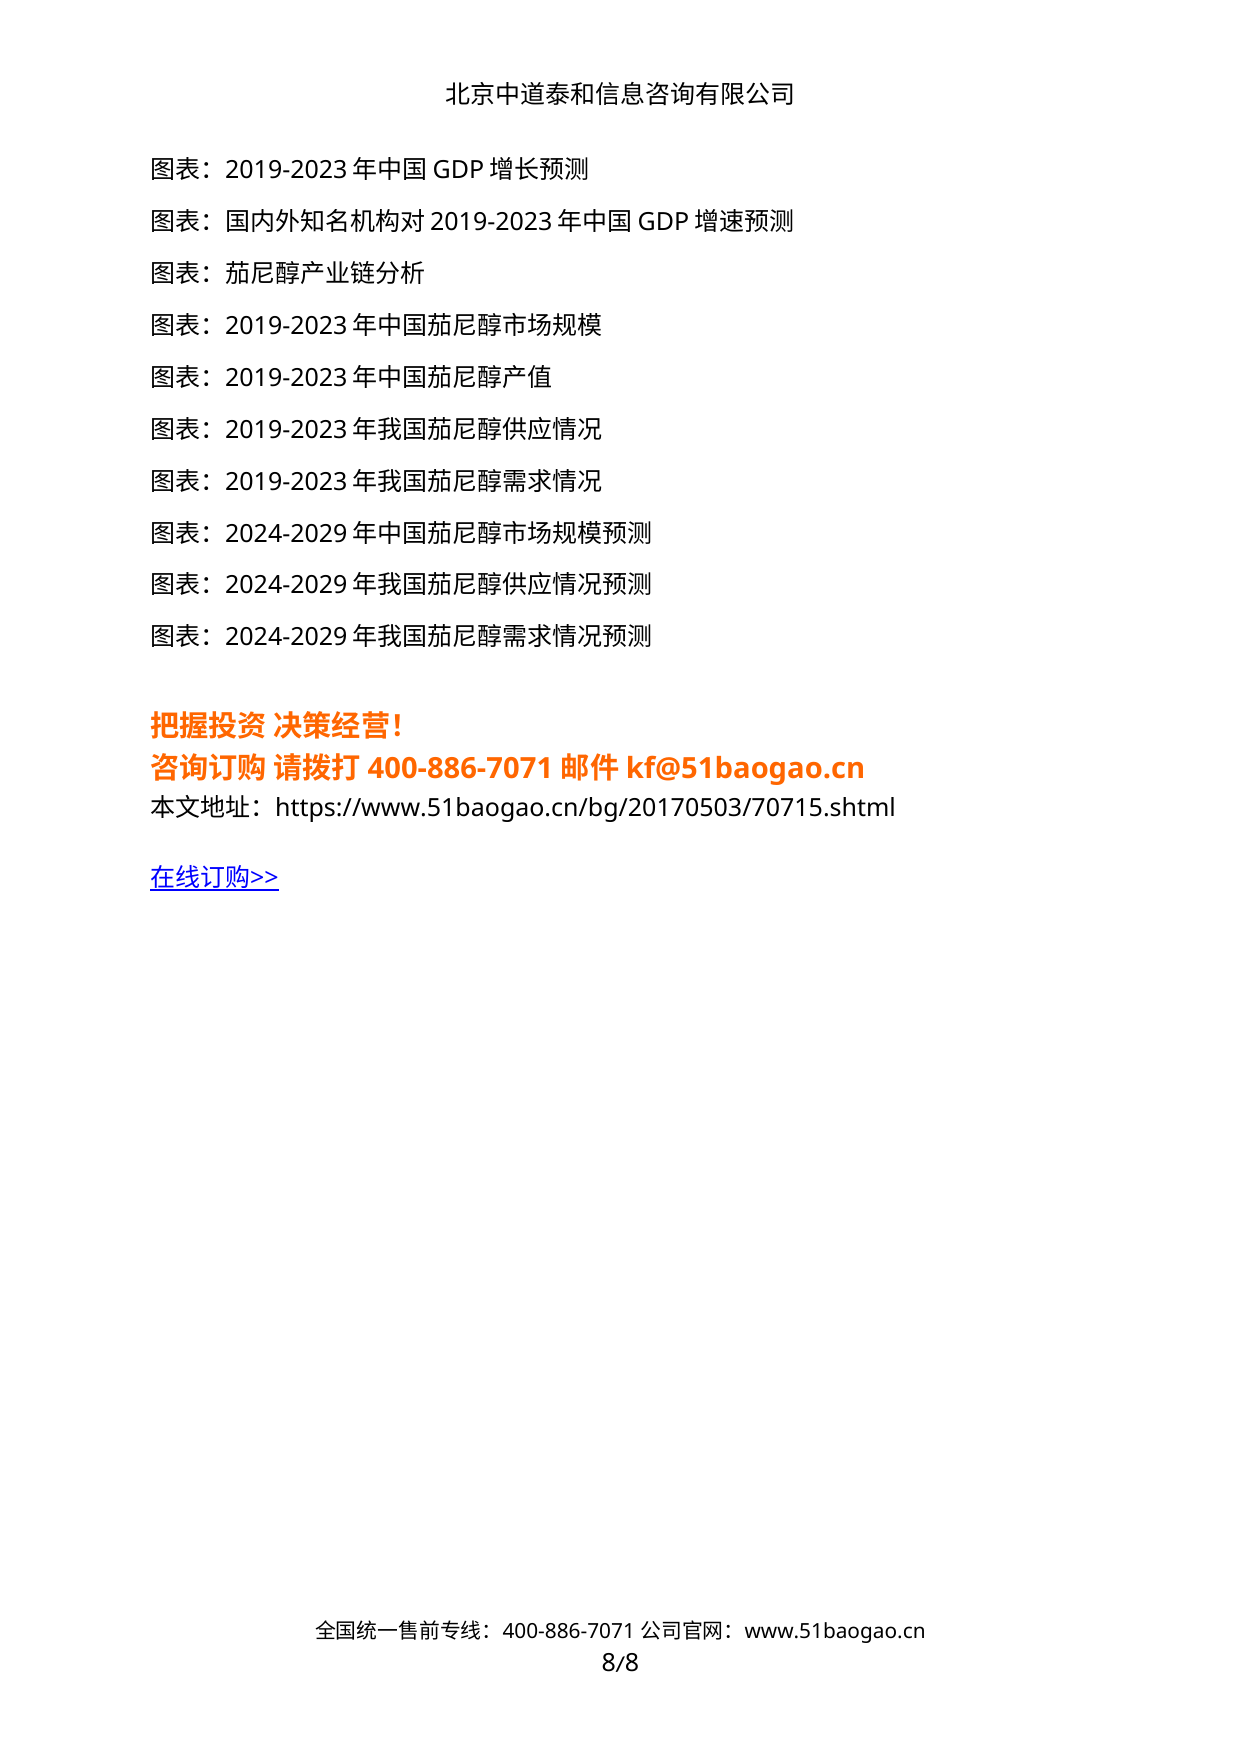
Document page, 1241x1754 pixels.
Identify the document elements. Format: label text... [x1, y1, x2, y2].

text 图表：2024-2029年我国茄尼醇需求情况预测 [150, 617, 1090, 653]
text 图表：2019-2023年中国茄尼醇产值 [150, 357, 1090, 394]
text 图表：茄尼醇产业链分析 [150, 254, 1090, 290]
text 图表：2024-2029年我国茄尼醇供应情况预测 [150, 565, 1090, 601]
text 图表：2019-2023年我国茄尼醇需求情况 [150, 461, 1090, 497]
text 图表：国内外知名机构对2019-2023年中国GDP增速预测 [150, 202, 1090, 238]
text 图表：2019-2023年我国茄尼醇供应情况 [150, 409, 1090, 446]
text 图表：2019-2023年中国GDP增长预测 [150, 150, 1090, 186]
text 图表：2024-2029年中国茄尼醇市场规模预测 [150, 513, 1090, 549]
text 图表：2019-2023年中国茄尼醇市场规模 [150, 306, 1090, 342]
text 把握投资 决策经营！咨询订购 请拨打 400-886-7071 邮件 kf@51baogao.cn本文地址：https://www.51baogao.cn/bg/20170503/70715.shtml [150, 669, 1090, 824]
text 在线订购>> [150, 824, 1090, 894]
